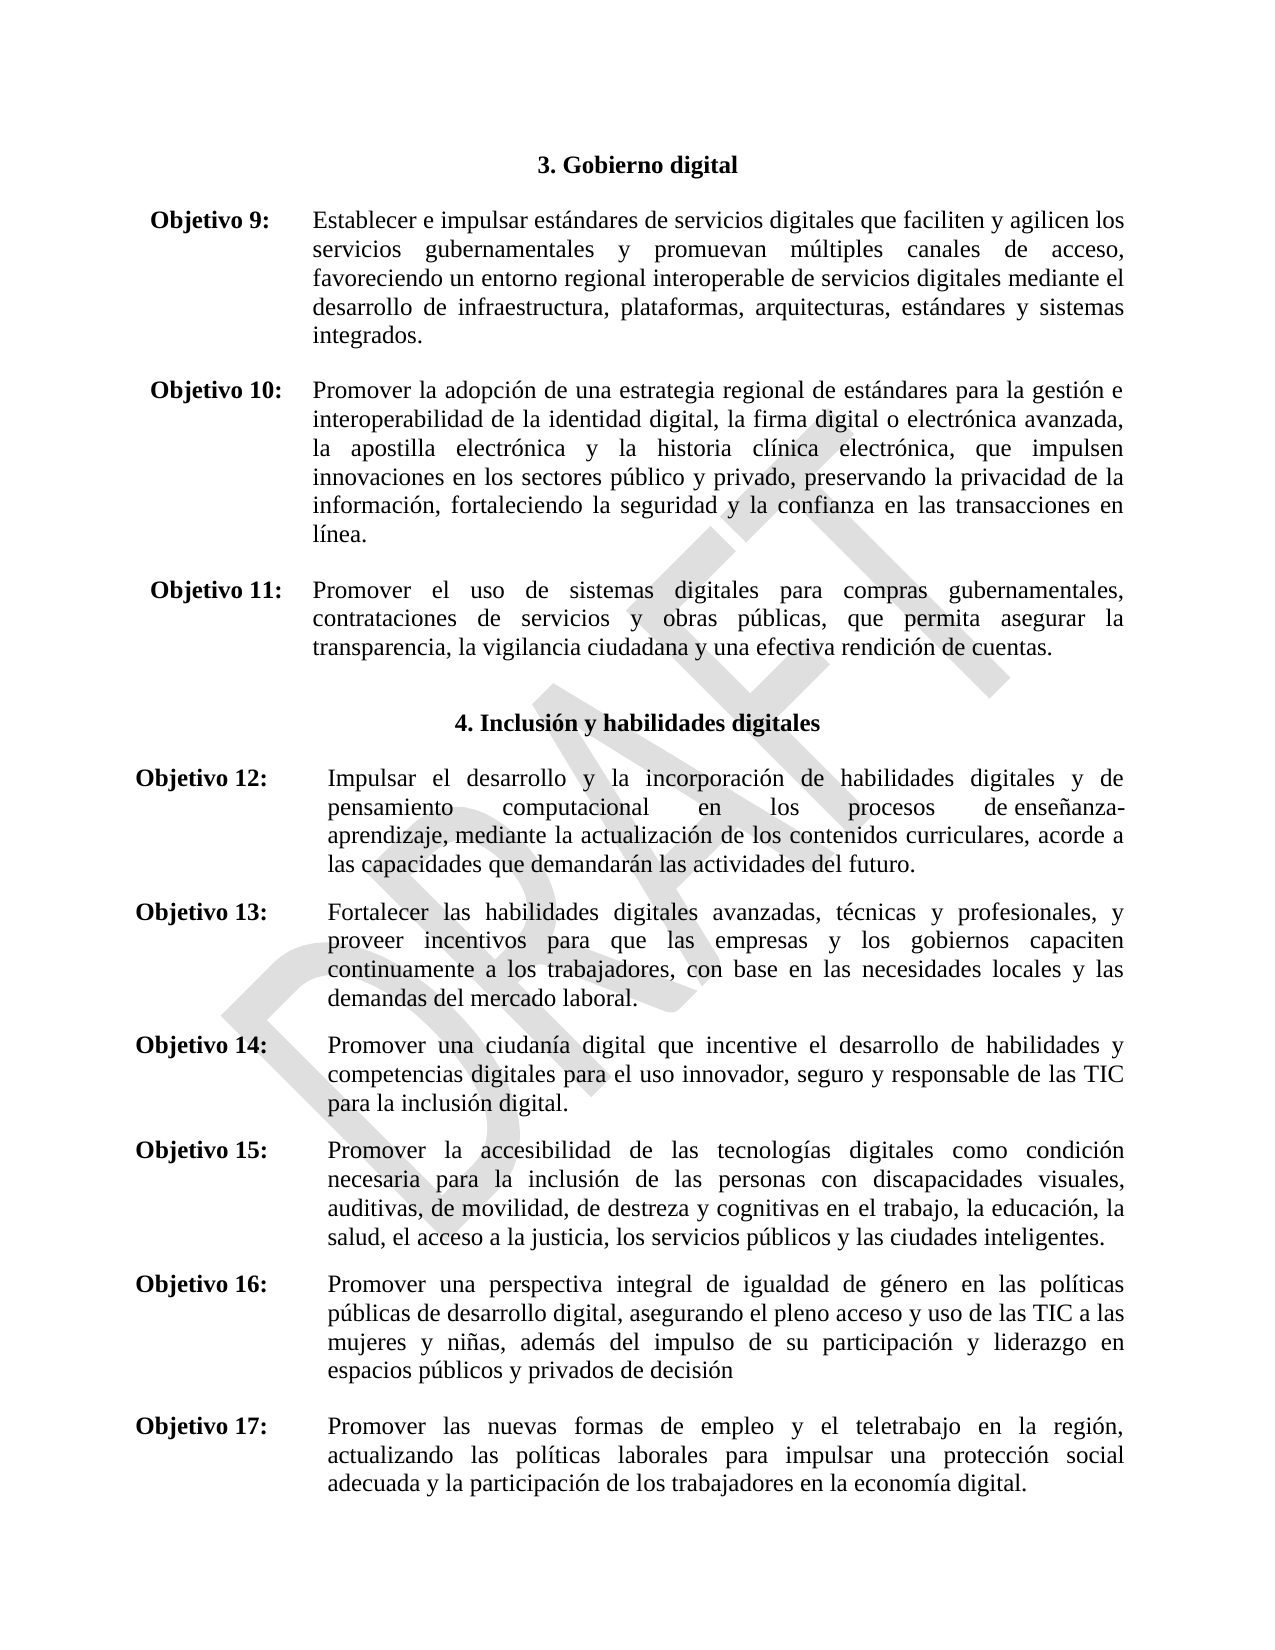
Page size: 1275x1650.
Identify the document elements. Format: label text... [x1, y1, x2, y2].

text Objetivo 15: Promover la accesibilidad de las tecnologías digitales como condición necesaria para la inclusión de las personas con discapacidades visuales, auditivas, de movilidad, de destreza y cognitivas en el trabajo, la educación, la salud, el acceso a la justicia, los servicios públicos y las ciudades inteligentes. [135, 1136, 1125, 1251]
text Objetivo 13: Fortalecer las habilidades digitales avanzadas, técnicas y profesionales, y proveer incentivos para que las empresas y los gobiernos capaciten continuamente a los trabajadores, con base en las necesidades locales y las demandas del mercado laboral. [135, 897, 1125, 1012]
text Objetivo 9: Establecer e impulsar estándares de servicios digitales que faciliten y agilicen los servicios gubernamentales y promuevan múltiples canales de acceso, favoreciendo un entorno regional interoperable de servicios digitales mediante el desarrollo de infraestructura, plataformas, arquitecturas, estándares y sistemas integrados. [150, 205, 1125, 349]
text Objetivo 12: Impulsar el desarrollo y la incorporación de habilidades digitales y de pensamiento computacional en los procesos de enseñanza-aprendizaje, mediante la actualización de los contenidos curriculares, acorde a las capacidades que demandarán las actividades del futuro. [135, 763, 1125, 878]
text Objetivo 10: Promover la adopción de una estrategia regional de estándares para la gestión e interoperabilidad de la identidad digital, la firma digital o electrónica avanzada, la apostilla electrónica y la historia clínica electrónica, que impulsen innovaciones en los sectores público y privado, preservando la privacidad de la información, fortaleciendo la seguridad y la confianza en las transacciones en línea. [150, 376, 1125, 548]
text Objetivo 17: Promover las nuevas formas de empleo y el teletrabajo en la región, actualizando las políticas laborales para impulsar una protección social adecuada y la participación de los trabajadores en la economía digital. [135, 1411, 1125, 1497]
text Objetivo 14: Promover una ciudanía digital que incentive el desarrollo de habilidades y competencias digitales para el uso innovador, seguro y responsable de las TIC para la inclusión digital. [135, 1031, 1125, 1117]
text Objetivo 11: Promover el uso de sistemas digitales para compras gubernamentales, contrataciones de servicios y obras públicas, que permita asegurar la transparencia, la vigilancia ciudadana y una efectiva rendición de cuentas. [150, 575, 1125, 661]
text 4. Inclusión y habilidades digitales [150, 708, 1125, 737]
text 3. Gobierno digital [150, 150, 1125, 179]
text Objetivo 16: Promover una perspectiva integral de igualdad de género en las políticas públicas de desarrollo digital, asegurando el pleno acceso y uso de las TIC a las mujeres y niñas, además del impulso de su participación y liderazgo en espacios públicos y privados de decisión [135, 1269, 1125, 1384]
